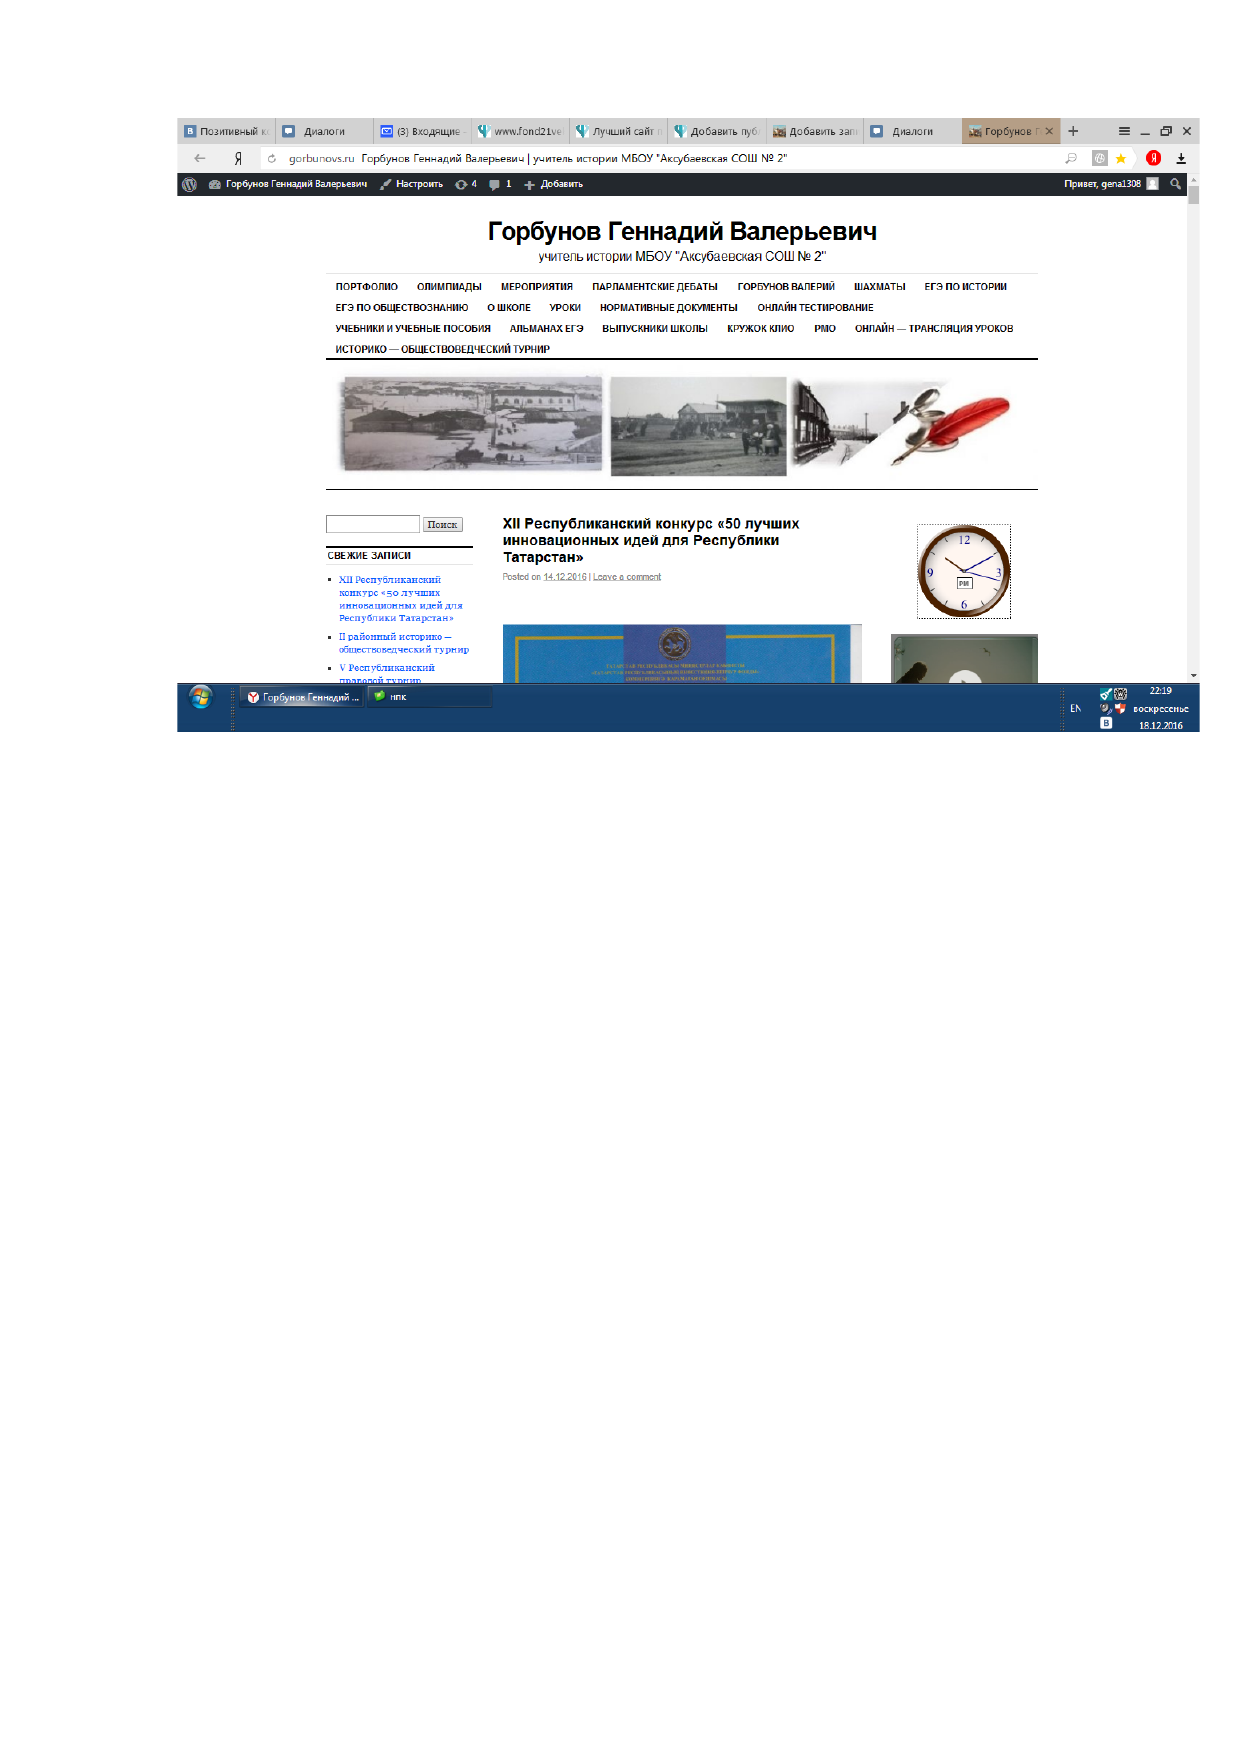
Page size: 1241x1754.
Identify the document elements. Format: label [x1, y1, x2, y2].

picture [177, 118, 1200, 732]
